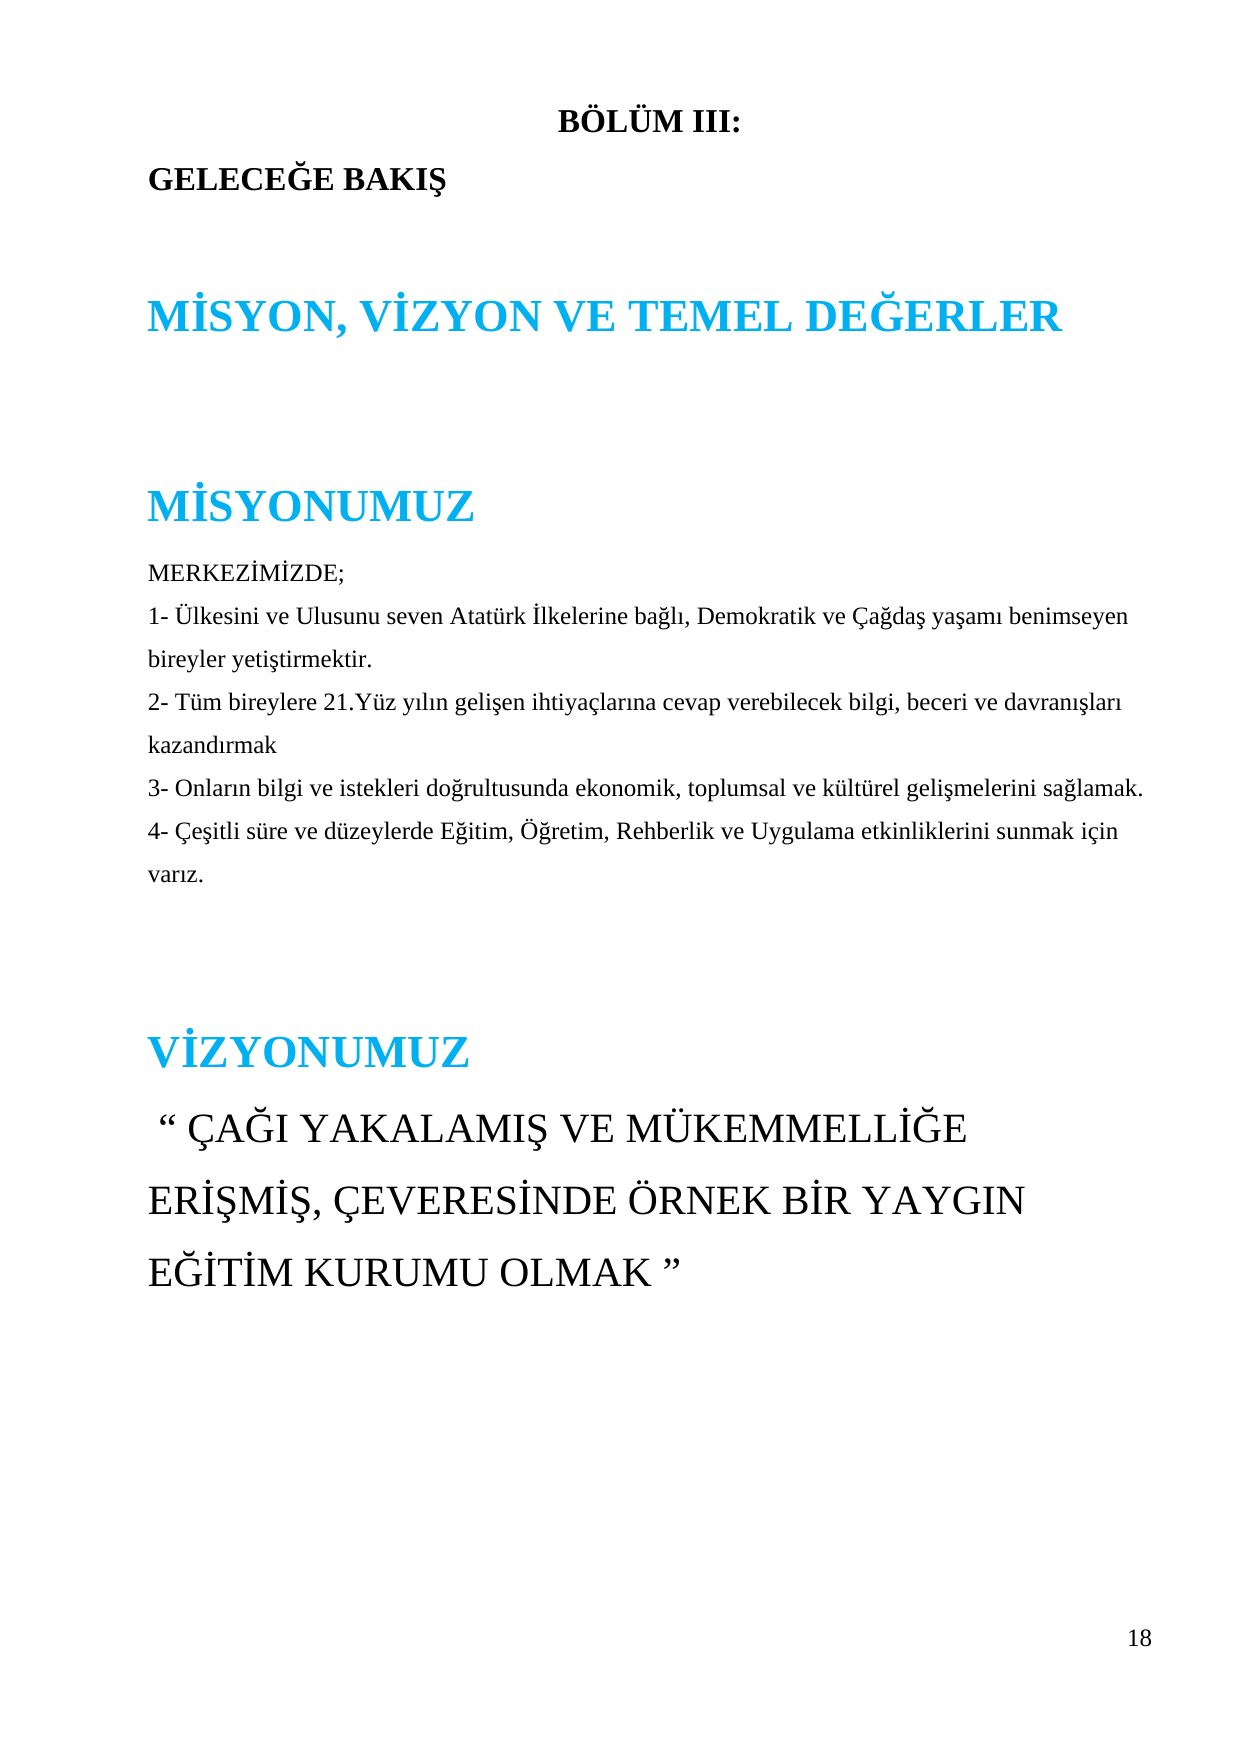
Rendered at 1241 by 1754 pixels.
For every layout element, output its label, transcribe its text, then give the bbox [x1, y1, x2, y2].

text MİSYONUMUZ [148, 479, 1152, 531]
text MERKEZİMİZDE; [148, 558, 1152, 586]
text GELECEĞE BAKIŞ [148, 159, 1152, 198]
text “ ÇAĞI YAKALAMIŞ VE MÜKEMMELLİĞE ERİŞMİŞ, ÇEVERESİNDE ÖRNEK BİR YAYGIN EĞİTİM KURUMU OLMAK ” [148, 1104, 1152, 1296]
text 4- Çeşitli süre ve düzeylerde Eğitim, Öğretim, Rehberlik ve Uygulama etkinliklerini sunmak için varız. [148, 816, 1152, 888]
text 3- Onların bilgi ve istekleri doğrultusunda ekonomik, toplumsal ve kültürel gelişmelerini sağlamak. [148, 773, 1152, 802]
text VİZYONUMUZ [148, 1025, 1152, 1078]
text 1- Ülkesini ve Ulusunu seven Atatürk İlkelerine bağlı, Demokratik ve Çağdaş yaşamı benimseyen bireyler yetiştirmektir. [148, 601, 1152, 673]
subtitle MİSYON, VİZYON VE TEMEL DEĞERLER [148, 289, 1152, 342]
text 2- Tüm bireylere 21.Yüz yılın gelişen ihtiyaçlarına cevap verebilecek bilgi, beceri ve davranışları kazandırmak [148, 687, 1152, 759]
subtitle BÖLÜM III: [148, 102, 1152, 140]
